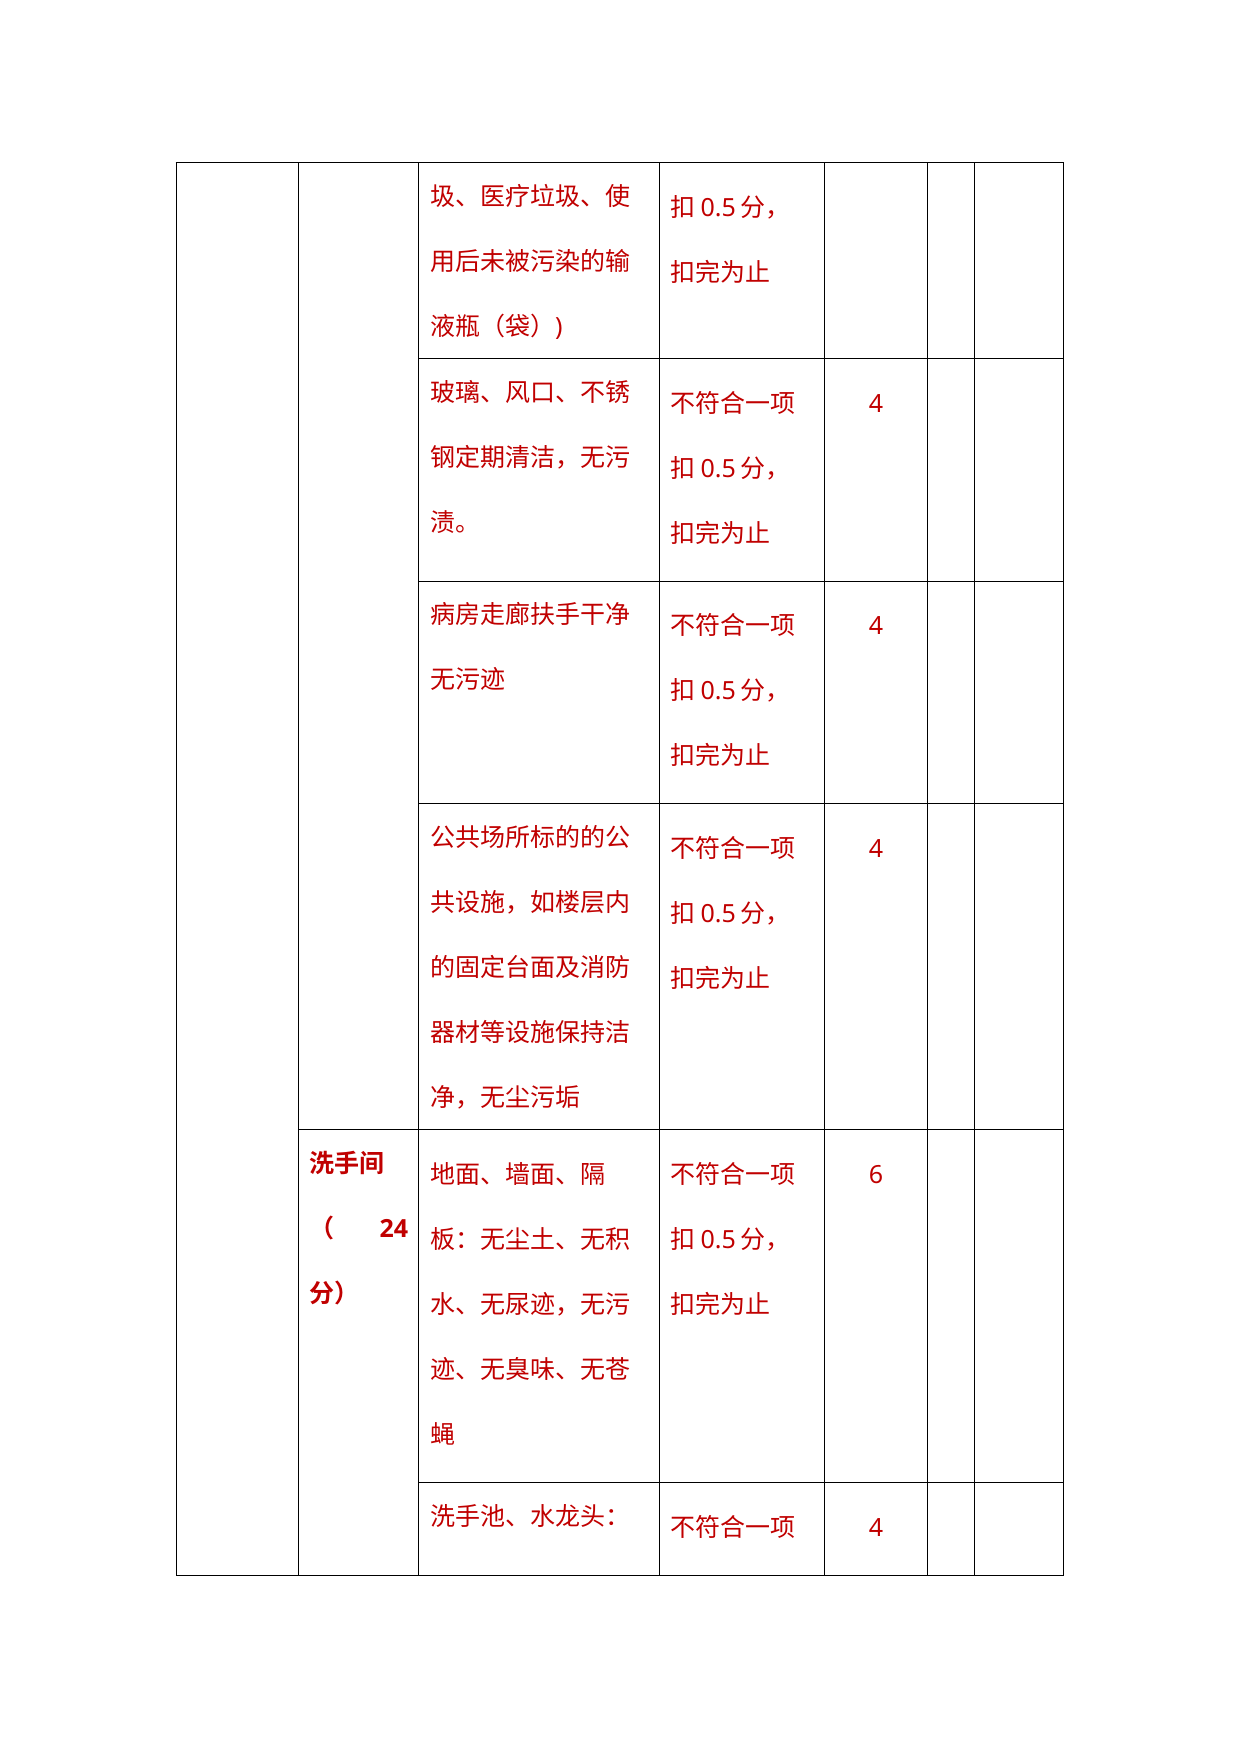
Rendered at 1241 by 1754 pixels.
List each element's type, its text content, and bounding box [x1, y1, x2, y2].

table_cell [928, 1483, 974, 1574]
table_cell 不符合一项扣0.5分，扣完为止 [660, 359, 824, 581]
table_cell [419, 163, 659, 358]
table_cell 4 [825, 163, 927, 358]
table_cell [975, 163, 1063, 358]
table_cell 不符合一项扣0.5分，扣完为止 [660, 1483, 824, 1574]
table_cell [975, 1130, 1063, 1482]
table_cell [975, 359, 1063, 581]
table_cell [928, 582, 974, 803]
table_cell 4 [825, 359, 927, 581]
table_cell 4 [825, 1483, 927, 1574]
table_cell 地面、墙面、隔板：无尘土、无积水、无尿迹，无污迹、无臭味、无苍蝇 [419, 1130, 659, 1482]
table_cell 4 [825, 804, 927, 1129]
table_cell 不符合一项扣0.5分，扣完为止 [660, 582, 824, 803]
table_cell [419, 1483, 659, 1574]
table_cell 病房走廊扶手干净无污迹 [419, 582, 659, 803]
table_cell 洗手间 （24分） [299, 1130, 418, 1574]
table_cell 4 [825, 582, 927, 803]
table_cell [928, 804, 974, 1129]
table_cell [975, 582, 1063, 803]
table_cell [975, 1483, 1063, 1574]
table_cell 6 [825, 1130, 927, 1482]
table_cell 公共场所标的的公共设施，如楼层内的固定台面及消防器材等设施保持洁净，无尘污垢 [419, 804, 659, 1129]
table_cell 不符合一项扣0.5分，扣完为止 [660, 1130, 824, 1482]
table_cell 不符合一项扣0.5分，扣完为止 [660, 804, 824, 1129]
table_cell [928, 163, 974, 358]
table_cell 不符合一项扣0.5分，扣完为止 [660, 163, 824, 358]
table_cell [975, 804, 1063, 1129]
table_cell 玻璃、风口、不锈钢定期清洁，无污渍。 [419, 359, 659, 581]
table_cell [928, 1130, 974, 1482]
table_cell [928, 359, 974, 581]
